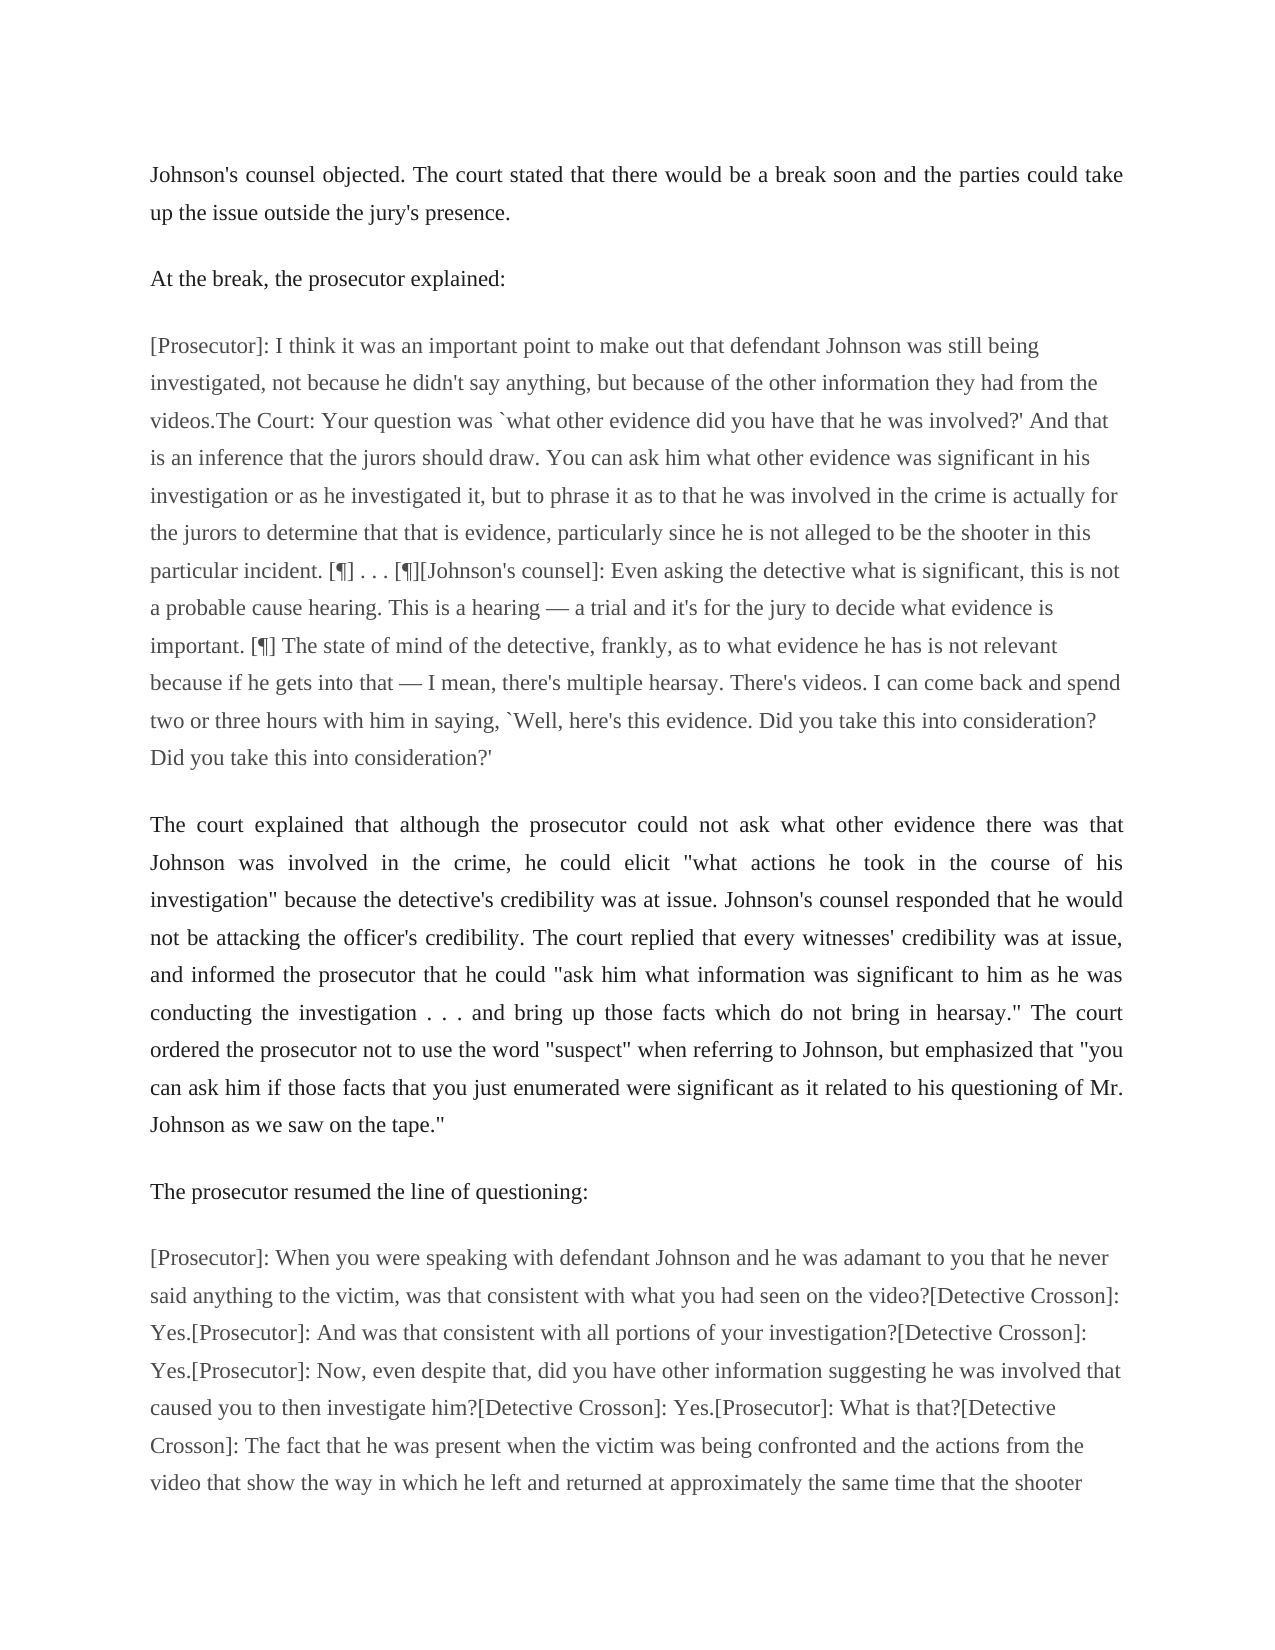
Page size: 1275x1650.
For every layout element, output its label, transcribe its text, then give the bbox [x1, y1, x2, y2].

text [150, 1233, 1125, 1496]
text [Prosecutor]: I think it was an important point to make out that defendant Johnson was still being investigated, not because he didn't say anything, but because of the other information they had from the videos.The Court: Your question was `what other evidence did you have that he was involved?' And that is an inference that the jurors should draw. You can ask him what other evidence was significant in his investigation or as he investigated it, but to phrase it as to that he was involved in the crime is actually for the jurors to determine that that is evidence, particularly since he is not alleged to be the shooter in this particular incident. [¶] . . . [¶][Johnson's counsel]: Even asking the detective what is significant, this is not a probable cause hearing. This is a hearing — a trial and it's for the jury to decide what evidence is important. [¶] The state of mind of the detective, frankly, as to what evidence he has is not relevant because if he gets into that — I mean, there's multiple hearsay. There's videos. I can come back and spend two or three hours with him in saying, `Well, here's this evidence. Did you take this into consideration? Did you take this into consideration?' [150, 321, 1125, 771]
text The court explained that although the prosecutor could not ask what other evidence there was that Johnson was involved in the crime, he could elicit "what actions he took in the course of his investigation" because the detective's credibility was at issue. Johnson's counsel responded that he would not be attacking the officer's credibility. The court replied that every witnesses' credibility was at issue, and informed the prosecutor that he could "ask him what information was significant to him as he was conducting the investigation . . . and bring up those facts which do not bring in hearsay." The court ordered the prosecutor not to use the word "suspect" when referring to Johnson, but emphasized that "you can ask him if those facts that you just enumerated were significant as it related to his questioning of Mr. Johnson as we saw on the tape." [150, 800, 1125, 1137]
text The prosecutor resumed the line of questioning: [150, 1167, 1125, 1204]
text At the break, the prosecutor explained: [150, 254, 1125, 292]
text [150, 150, 1125, 225]
